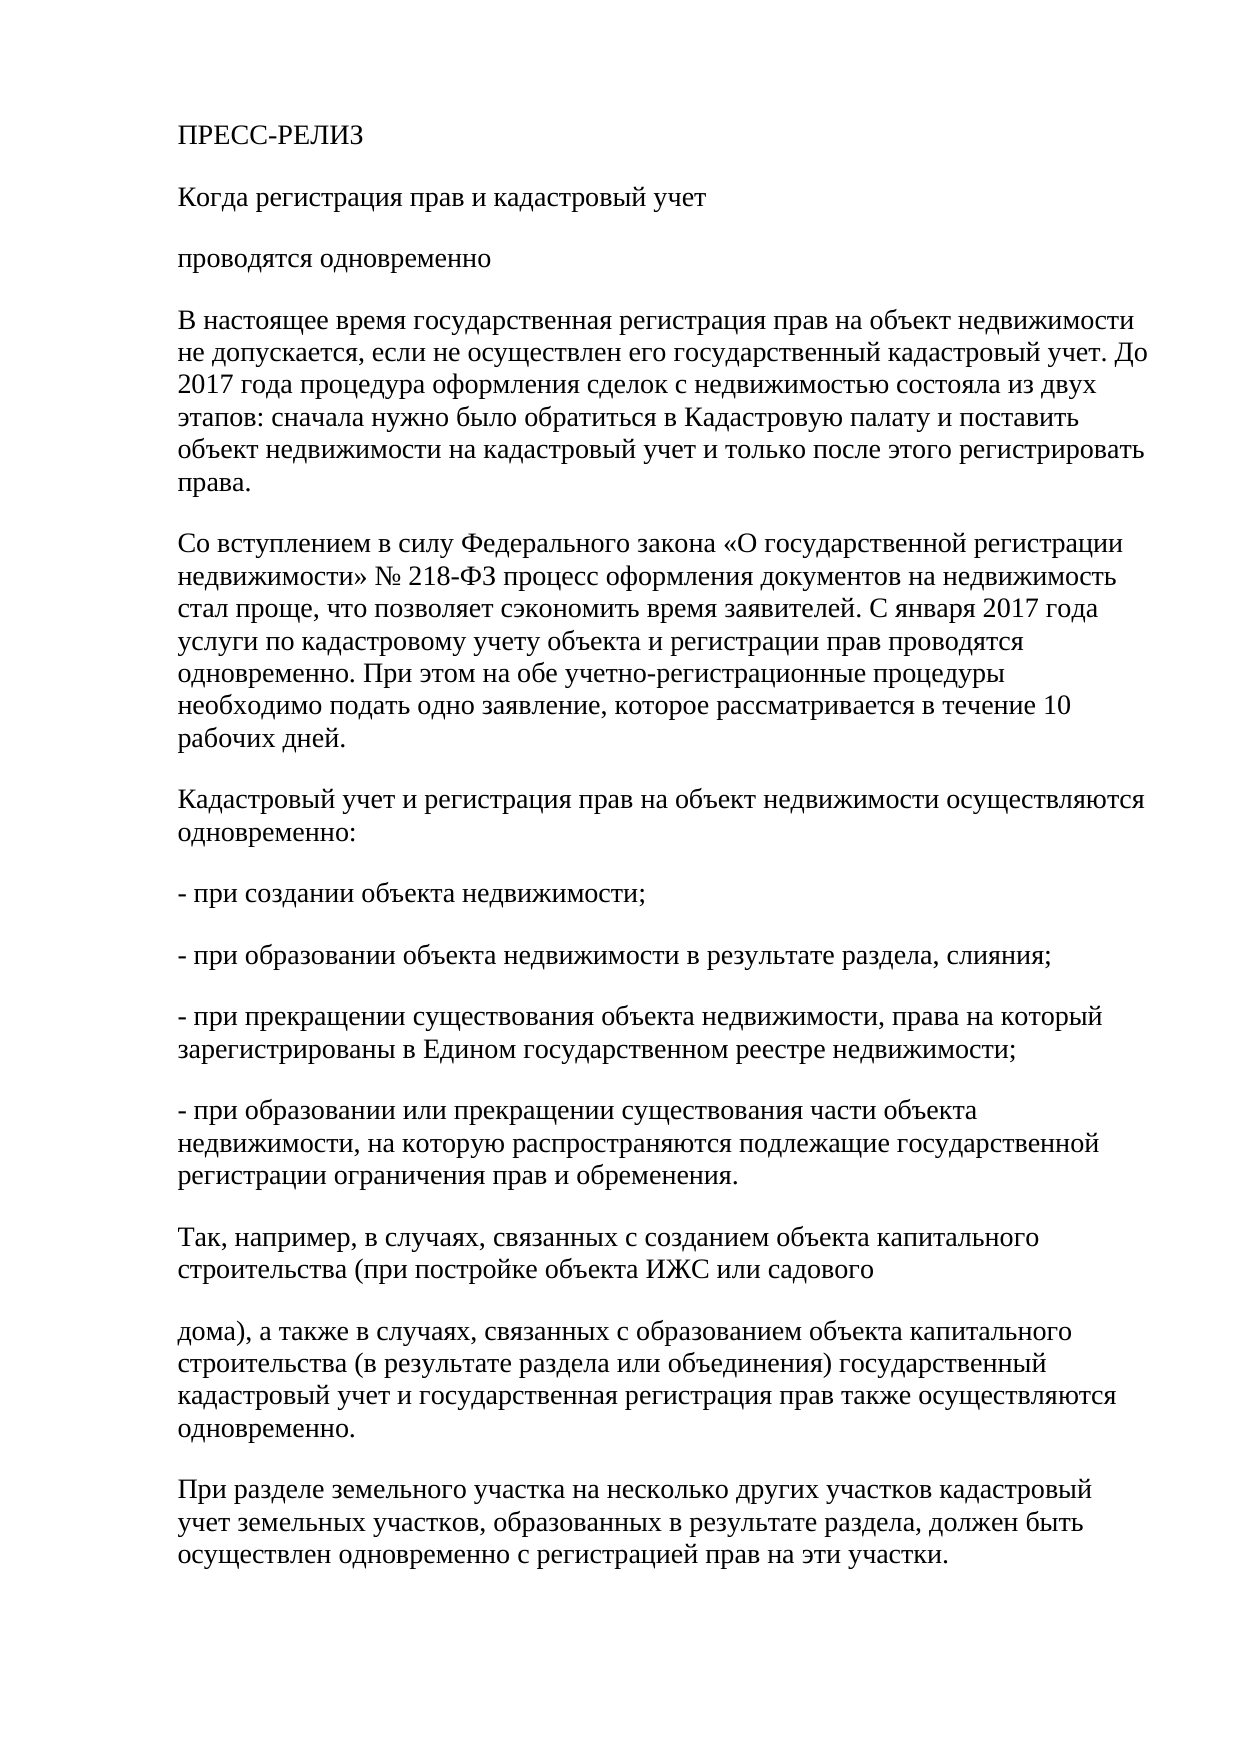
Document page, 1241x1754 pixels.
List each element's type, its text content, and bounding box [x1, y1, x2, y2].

text Кадастровый учет и регистрация прав на объект недвижимости осуществляются одновременно: [177, 782, 1152, 847]
text Так, например, в случаях, связанных с созданием объекта капитального строительства (при постройке объекта ИЖС или садового [177, 1220, 1152, 1284]
text - при прекращении существования объекта недвижимости, права на который зарегистрированы в Едином государственном реестре недвижимости; [177, 999, 1152, 1064]
text В настоящее время государственная регистрация прав на объект недвижимости не допускается, если не осуществлен его государственный кадастровый учет. До 2017 года процедура оформления сделок с недвижимостью состояла из двух этапов: сначала нужно было обратиться в Кадастровую палату и поставить объект недвижимости на кадастровый учет и только после этого регистрировать права. [177, 303, 1152, 497]
text проводятся одновременно [177, 241, 1152, 274]
text При разделе земельного участка на несколько других участков кадастровый учет земельных участков, образованных в результате раздела, должен быть осуществлен одновременно с регистрацией прав на эти участки. [177, 1472, 1152, 1569]
text - при образовании объекта недвижимости в результате раздела, слияния; [177, 938, 1152, 970]
text Со вступлением в силу Федерального закона «О государственной регистрации недвижимости» № 218-ФЗ процесс оформления документов на недвижимость стал проще, что позволяет сэкономить время заявителей. С января 2017 года услуги по кадастровому учету объекта и регистрации прав проводятся одновременно. При этом на обе учетно-регистрационные процедуры необходимо подать одно заявление, которое рассматривается в течение 10 рабочих дней. [177, 526, 1152, 753]
text ПРЕСС-РЕЛИЗ [177, 118, 1152, 151]
text дома), а также в случаях, связанных с образованием объекта капитального строительства (в результате раздела или объединения) государственный кадастровый учет и государственная регистрация прав также осуществляются одновременно. [177, 1314, 1152, 1443]
text - при создании объекта недвижимости; [177, 876, 1152, 909]
text Когда регистрация прав и кадастровый учет [177, 180, 1152, 212]
text - при образовании или прекращении существования части объекта недвижимости, на которую распространяются подлежащие государственной регистрации ограничения прав и обременения. [177, 1093, 1152, 1191]
